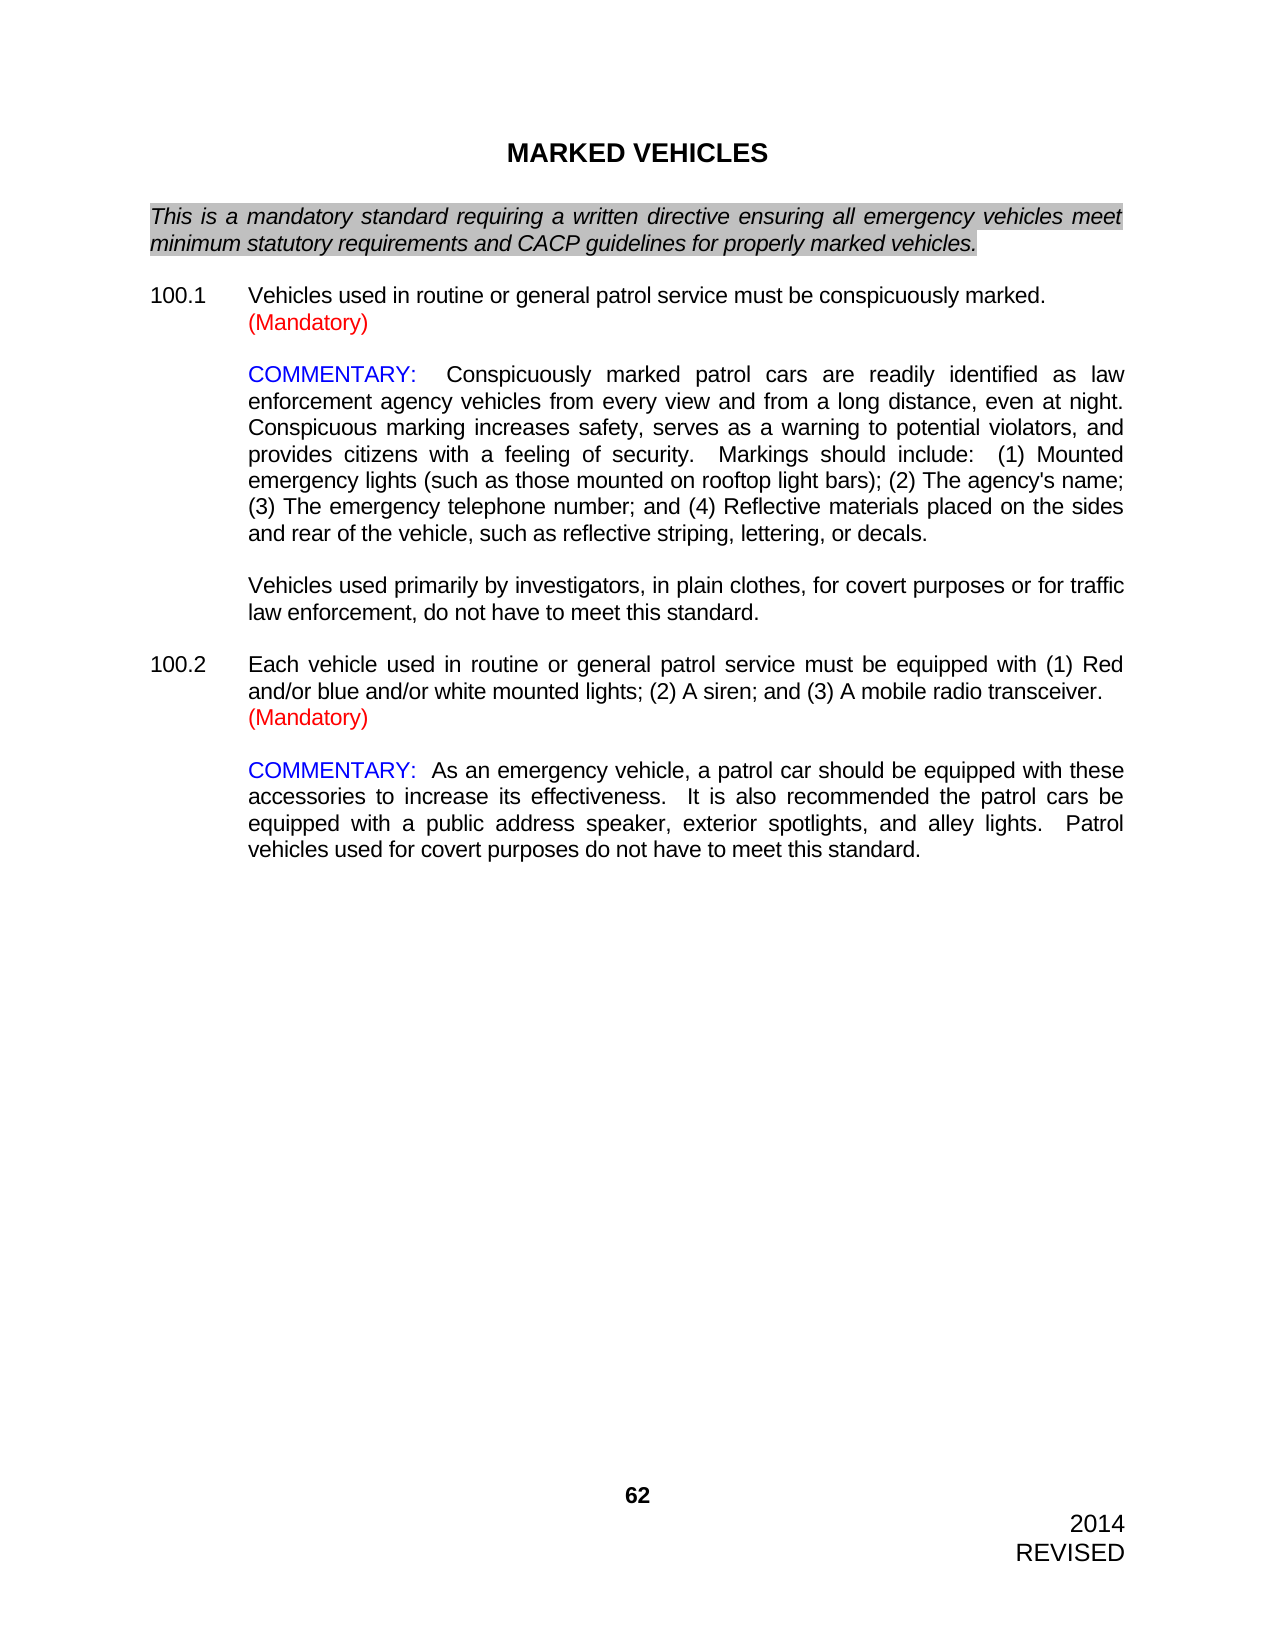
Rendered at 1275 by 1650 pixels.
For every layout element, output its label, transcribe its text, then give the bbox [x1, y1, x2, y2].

text COMMENTARY: As an emergency vehicle, a patrol car should be equipped with these accessories to increase its effectiveness. It is also recommended the patrol cars be equipped with a public address speaker, exterior spotlights, and alley lights. Patrol vehicles used for covert purposes do not have to meet this standard. [150, 757, 1125, 862]
text (Mandatory) [150, 704, 1125, 730]
text 100.1 Vehicles used in routine or general patrol service must be conspicuously marked. [150, 282, 1125, 309]
text COMMENTARY: Conspicuously marked patrol cars are readily identified as law enforcement agency vehicles from every view and from a long distance, even at night. Conspicuous marking increases safety, serves as a warning to potential violators, and provides citizens with a feeling of security. Markings should include: (1) Mounted emergency lights (such as those mounted on rooftop light bars); (2) The agency's name; (3) The emergency telephone number; and (4) Reflective materials placed on the sides and rear of the vehicle, such as reflective striping, lettering, or decals. [150, 361, 1125, 546]
text Vehicles used primarily by investigators, in plain clothes, for covert purposes or for traffic law enforcement, do not have to meet this standard. [150, 572, 1125, 625]
text 100.2 Each vehicle used in routine or general patrol service must be equipped with (1) Red and/or blue and/or white mounted lights; (2) A siren; and (3) A mobile radio transceiver. [150, 651, 1125, 704]
subtitle MARKED VEHICLES [150, 137, 1125, 169]
text (Mandatory) [150, 309, 1125, 335]
